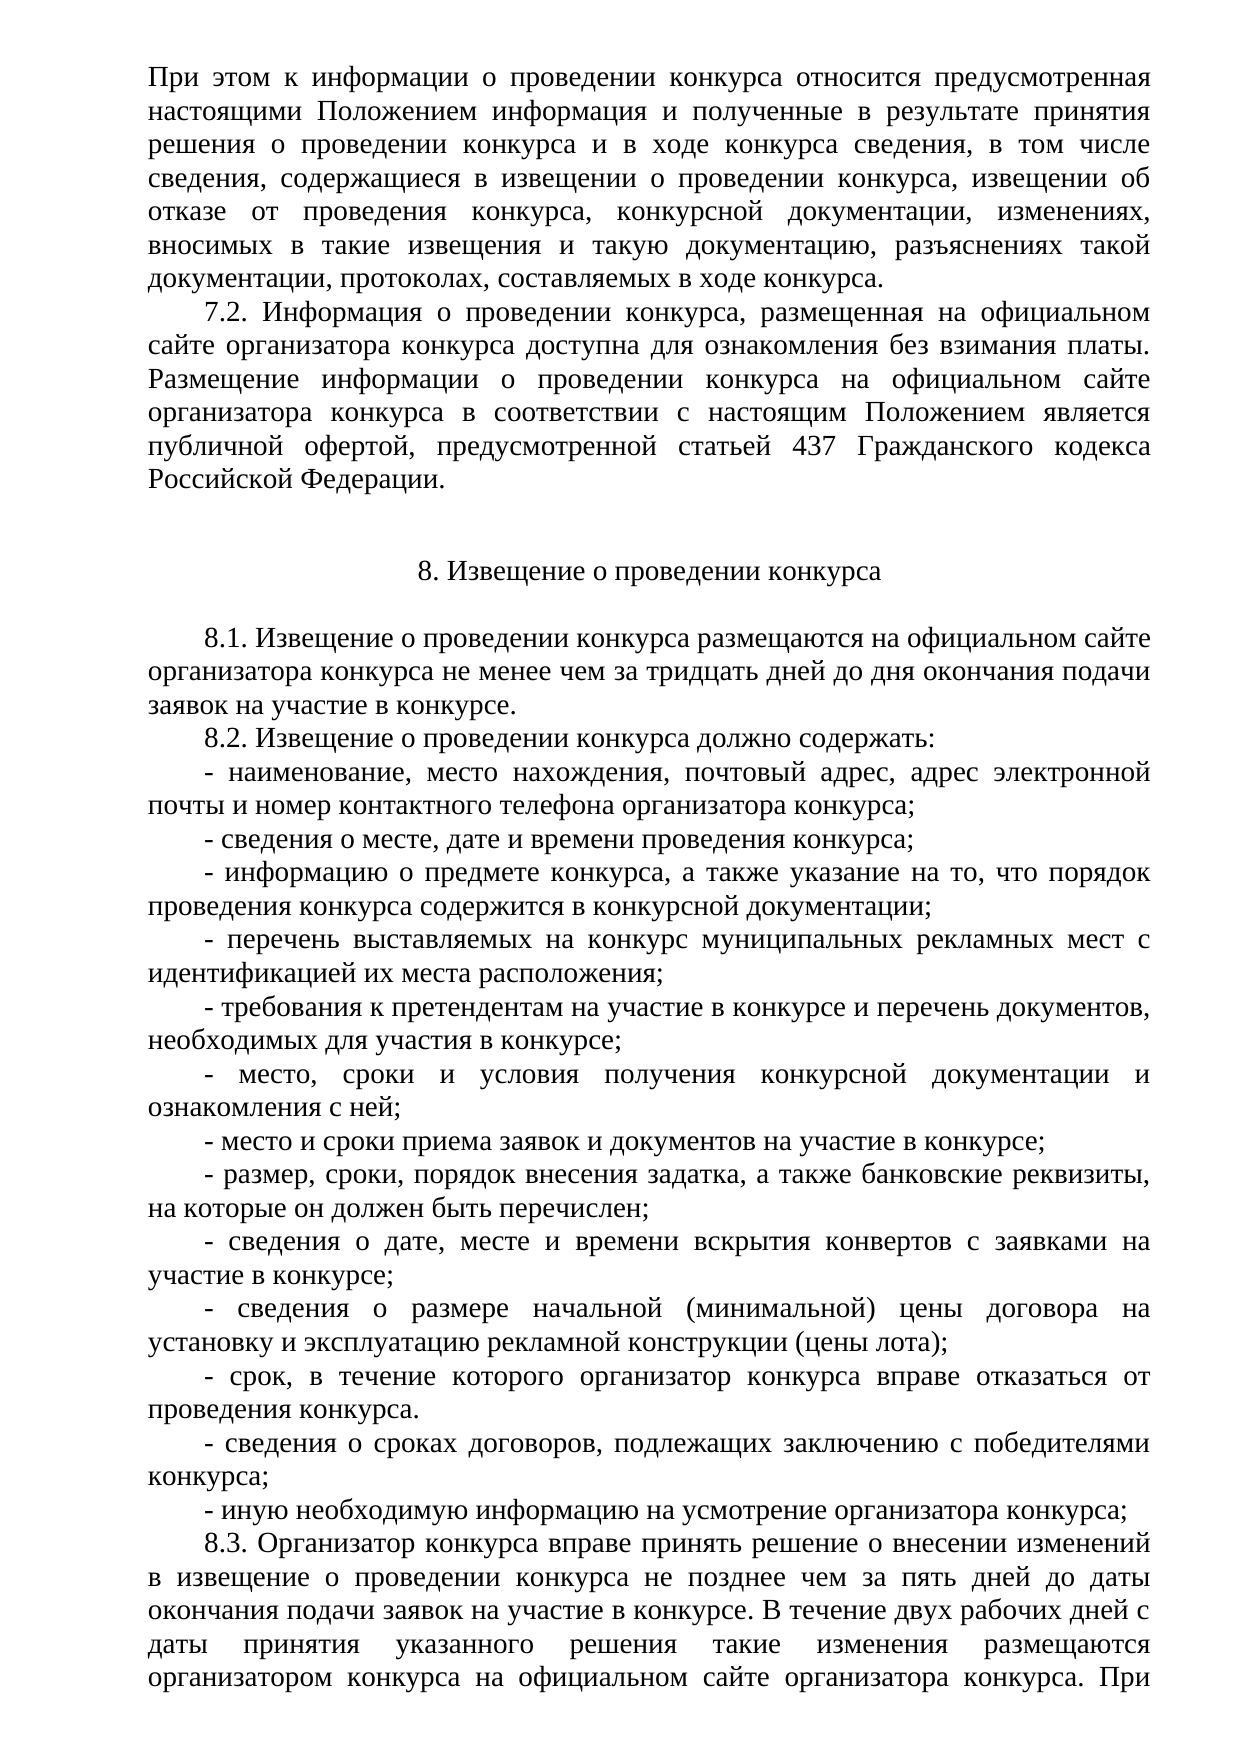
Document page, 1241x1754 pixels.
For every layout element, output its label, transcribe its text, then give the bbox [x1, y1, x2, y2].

text - сведения о месте, дате и времени проведения конкурса; [148, 821, 1152, 854]
text - место и сроки приема заявок и документов на участие в конкурсе; [148, 1123, 1152, 1156]
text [148, 1525, 1152, 1693]
text - размер, сроки, порядок внесения задатка, а также банковские реквизиты, на которые он должен быть перечислен; [148, 1156, 1152, 1223]
text - сведения о размере начальной (минимальной) цены договора на установку и эксплуатацию рекламной конструкции (цены лота); [148, 1291, 1152, 1358]
text - сведения о сроках договоров, подлежащих заключению с победителями конкурса; [148, 1425, 1152, 1492]
text - место, сроки и условия получения конкурсной документации и ознакомления с ней; [148, 1056, 1152, 1123]
text - требования к претендентам на участие в конкурсе и перечень документов, необходимых для участия в конкурсе; [148, 989, 1152, 1056]
text - наименование, место нахождения, почтовый адрес, адрес электронной почты и номер контактного телефона организатора конкурса; [148, 754, 1152, 821]
text 7.2. Информация о проведении конкурса, размещенная на официальном сайте организатора конкурса доступна для ознакомления без взимания платы. Размещение информации о проведении конкурса на официальном сайте организатора конкурса в соответствии с настоящим Положением является публичной офертой, предусмотренной статьей 437 Гражданского кодекса Российской Федерации. [148, 294, 1152, 495]
text - срок, в течение которого организатор конкурса вправе отказаться от проведения конкурса. [148, 1358, 1152, 1425]
text - иную необходимую информацию на усмотрение организатора конкурса; [148, 1492, 1152, 1525]
text - сведения о дате, месте и времени вскрытия конвертов с заявками на участие в конкурсе; [148, 1223, 1152, 1291]
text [148, 59, 1152, 294]
text 8.1. Извещение о проведении конкурса размещаются на официальном сайте организатора конкурса не менее чем за тридцать дней до дня окончания подачи заявок на участие в конкурсе. [148, 620, 1152, 720]
text 8.2. Извещение о проведении конкурса должно содержать: [148, 720, 1152, 754]
text 8. Извещение о проведении конкурса [148, 553, 1152, 586]
text - перечень выставляемых на конкурс муниципальных рекламных мест с идентификацией их места расположения; [148, 922, 1152, 989]
text - информацию о предмете конкурса, а также указание на то, что порядок проведения конкурса содержится в конкурсной документации; [148, 854, 1152, 922]
